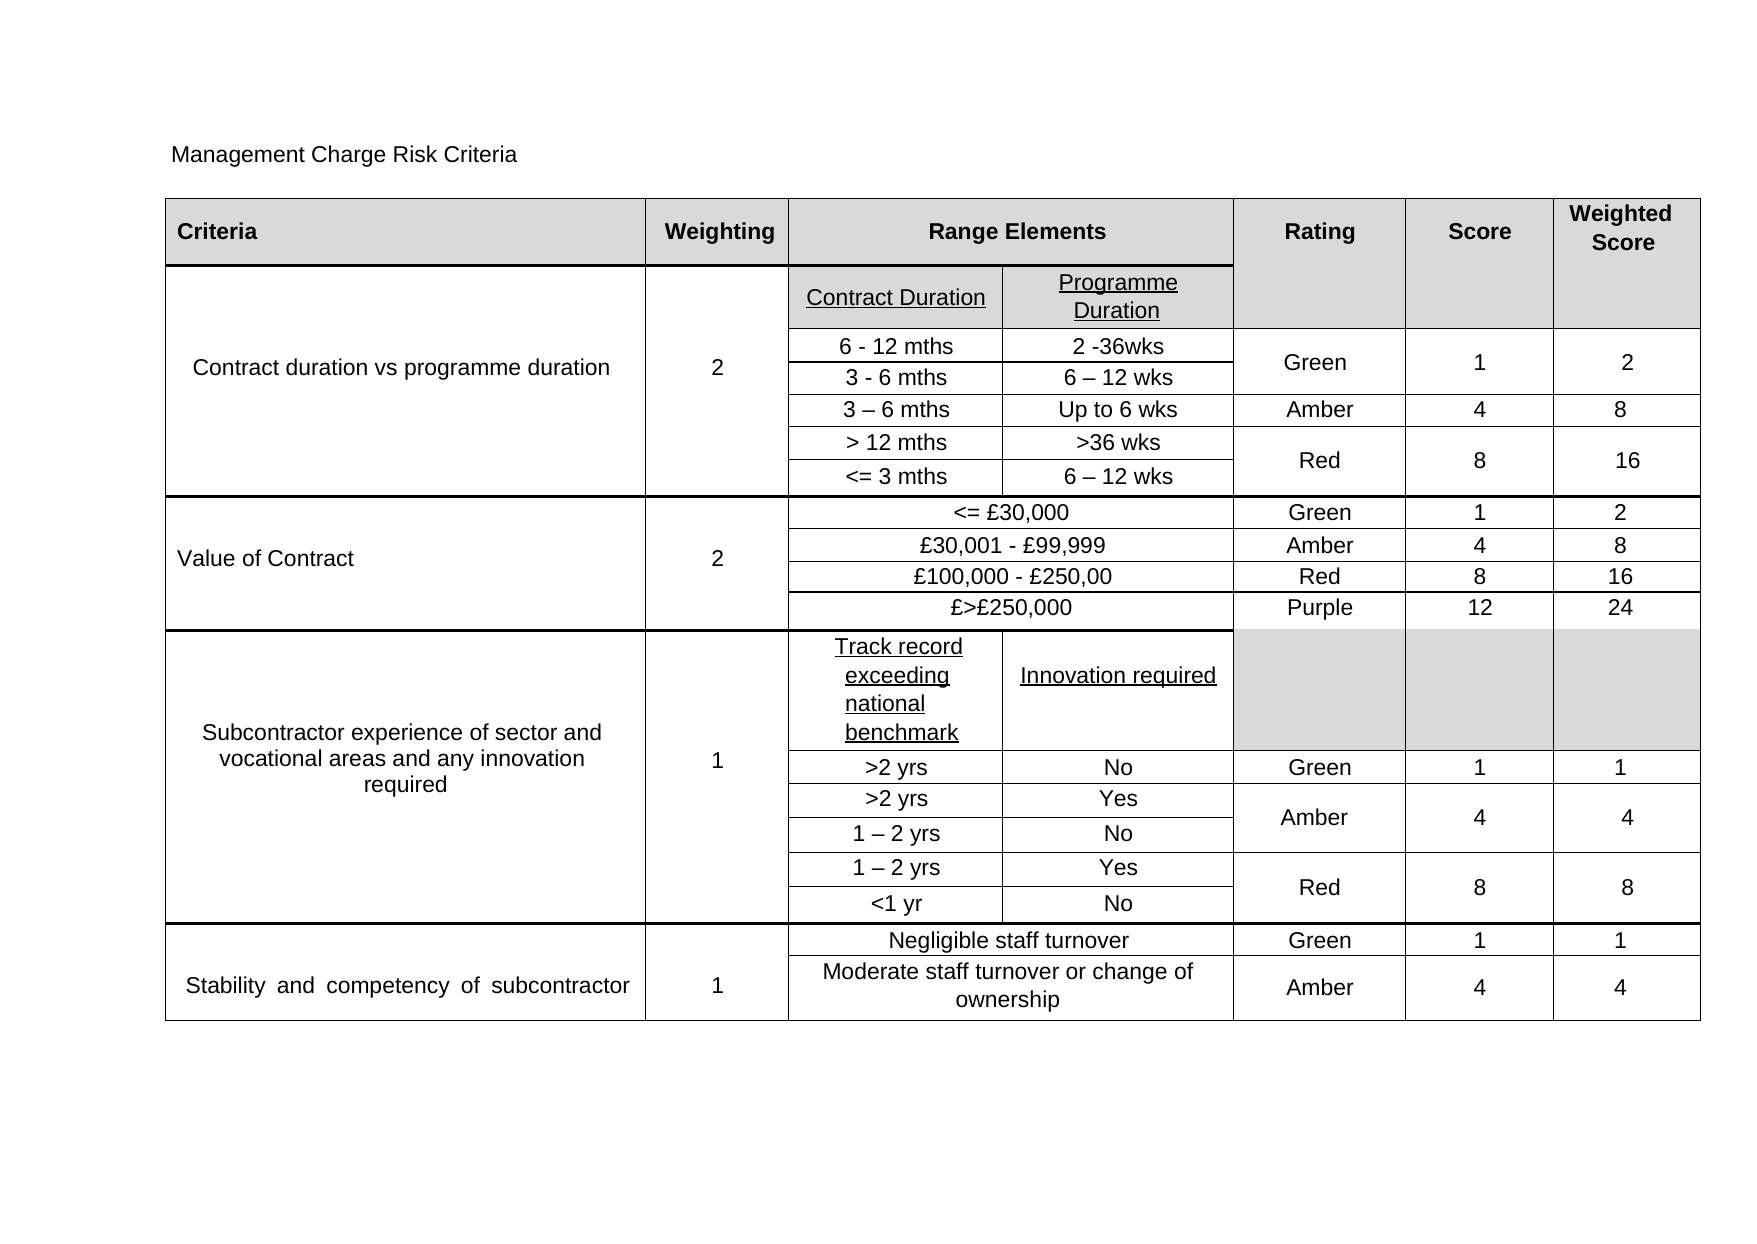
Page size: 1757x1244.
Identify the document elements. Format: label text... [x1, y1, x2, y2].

table_cell 1 [1554, 925, 1700, 955]
table_cell Green [1234, 498, 1405, 527]
table_cell 24 [1554, 593, 1700, 628]
table_cell £>£250,000 [789, 593, 1233, 628]
table_cell 1 [1406, 925, 1553, 955]
table_cell [1406, 265, 1553, 328]
table_cell 1 [1406, 498, 1553, 527]
table_cell Innovation required [1003, 632, 1233, 750]
table_cell 2 [1554, 329, 1700, 394]
table_cell £100,000 - £250,00 [789, 562, 1233, 591]
table_header Weighted Score [1554, 199, 1700, 264]
table_cell Green [1234, 925, 1405, 955]
table_cell Red [1234, 427, 1405, 494]
table_cell > 12 mths [789, 427, 1002, 458]
table_cell [1406, 630, 1553, 750]
table_cell [1554, 630, 1700, 750]
table_cell Green [1234, 751, 1405, 783]
table_cell 8 [1554, 529, 1700, 561]
table_cell 6 - 12 mths [789, 329, 1002, 361]
table_cell <1 yr [789, 887, 1002, 922]
table_cell 1 – 2 yrs [789, 853, 1002, 886]
table_header Range Elements [789, 199, 1233, 264]
table_cell [1234, 630, 1405, 750]
table_cell 2 -36wks [1003, 329, 1233, 361]
table_cell 4 [1406, 784, 1553, 852]
table_cell Subcontractor experience of sector and vocational areas and any innovation required [166, 632, 645, 922]
table_cell 6 – 12 wks [1003, 363, 1233, 394]
table_cell 4 [1406, 395, 1553, 426]
table_cell Amber [1234, 956, 1405, 1019]
table_cell Yes [1003, 784, 1233, 817]
table_cell 1 [646, 925, 788, 1019]
table_cell 16 [1554, 427, 1700, 494]
table_cell Contract Duration [789, 267, 1002, 328]
table_cell Negligible staff turnover [789, 925, 1233, 955]
table_cell Red [1234, 562, 1405, 591]
table_header Rating [1234, 199, 1405, 264]
table_cell 8 [1554, 395, 1700, 426]
table_cell >2 yrs [789, 784, 1002, 817]
table_cell 6 – 12 wks [1003, 460, 1233, 494]
table_cell [1554, 265, 1700, 328]
table_header Score [1406, 199, 1553, 264]
table_cell 8 [1406, 853, 1553, 922]
table_cell 1 [1406, 329, 1553, 394]
table_cell Value of Contract [166, 498, 645, 628]
table_cell 2 [646, 267, 788, 494]
table_cell Moderate staff turnover or change of ownership [789, 956, 1233, 1019]
text Management Charge Risk Criteria [164, 141, 1098, 168]
table_cell No [1003, 887, 1233, 922]
table_cell 4 [1554, 784, 1700, 852]
table_cell Amber [1234, 395, 1405, 426]
table_cell 4 [1406, 956, 1553, 1019]
table_cell <= £30,000 [789, 498, 1233, 527]
table_cell Yes [1003, 853, 1233, 886]
table_cell 1 [646, 632, 788, 922]
table_cell 8 [1554, 853, 1700, 922]
table_cell <= 3 mths [789, 460, 1002, 494]
table_cell Purple [1234, 593, 1405, 628]
table_cell [1234, 265, 1405, 328]
table_cell 3 - 6 mths [789, 363, 1002, 394]
table_cell 2 [646, 498, 788, 628]
table_cell 8 [1406, 562, 1553, 591]
table_cell 1 – 2 yrs [789, 818, 1002, 852]
table_cell 8 [1406, 427, 1553, 494]
table_cell No [1003, 818, 1233, 852]
table_cell 4 [1554, 956, 1700, 1019]
table_cell Contract duration vs programme duration [166, 267, 645, 494]
table_cell £30,001 - £99,999 [789, 529, 1233, 561]
table_cell 16 [1554, 562, 1700, 591]
table_cell Amber [1234, 529, 1405, 561]
table_cell 3 – 6 mths [789, 395, 1002, 426]
table_cell Green [1234, 329, 1405, 394]
table_cell 4 [1406, 529, 1553, 561]
table_cell Programme Duration [1003, 267, 1233, 328]
table_cell Red [1234, 853, 1405, 922]
table_header Weighting [646, 199, 788, 264]
table_cell Stability and competency of subcontractor staff organisation to manage requirements of programme including collection of non – levy paying employers’ co-investment contribution. [166, 925, 645, 1019]
table_cell 1 [1554, 751, 1700, 783]
table_cell >36 wks [1003, 427, 1233, 458]
table_cell >2 yrs [789, 751, 1002, 783]
table_cell 1 [1406, 751, 1553, 783]
table_cell 2 [1554, 498, 1700, 527]
table_cell 12 [1406, 593, 1553, 628]
table_header Criteria [166, 199, 645, 264]
table_cell Amber [1234, 784, 1405, 852]
table_cell No [1003, 751, 1233, 783]
table_cell Up to 6 wks [1003, 395, 1233, 426]
table_cell Track record exceeding national benchmark [789, 632, 1002, 750]
